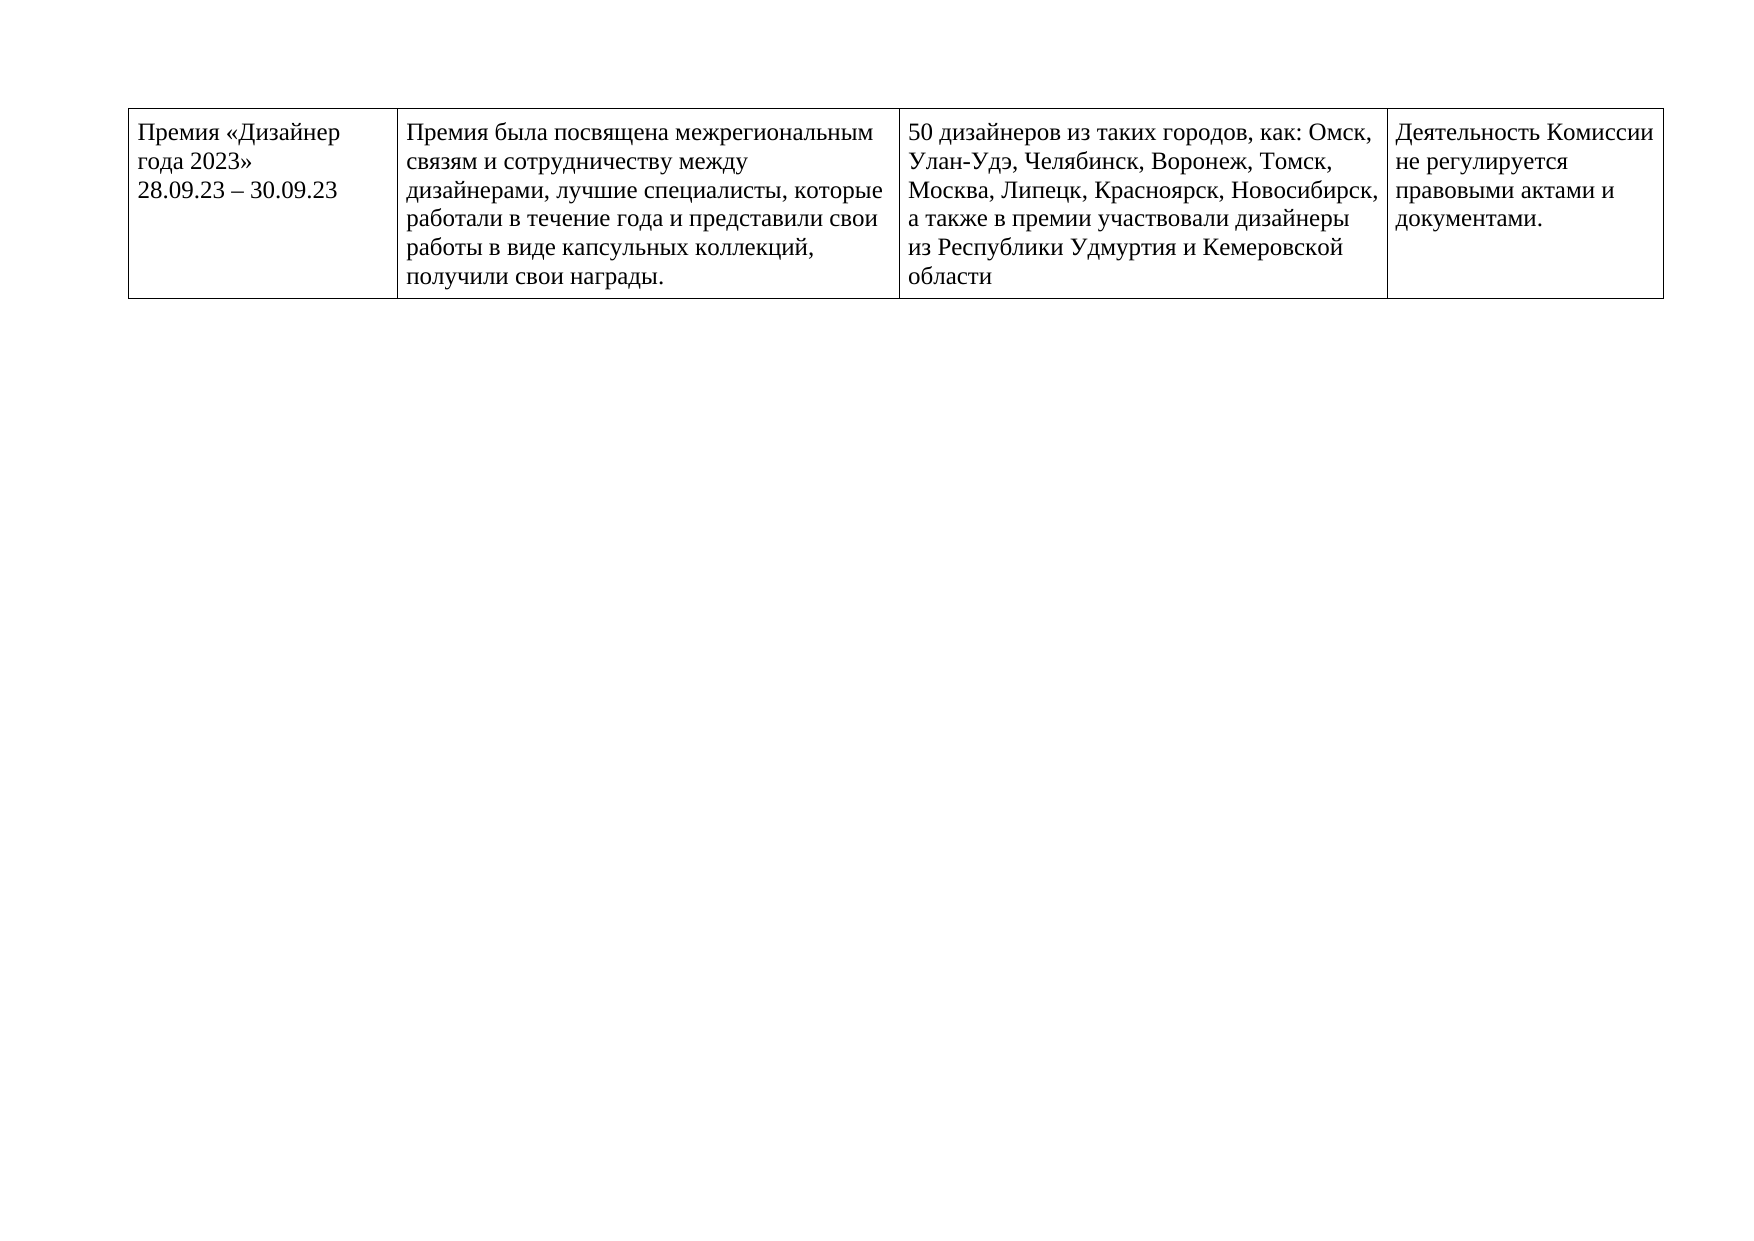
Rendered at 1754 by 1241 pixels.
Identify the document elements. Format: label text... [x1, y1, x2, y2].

table_cell 50 дизайнеров из таких городов, как: Омск, Улан-Удэ, Челябинск, Воронеж, Томск, Москва, Липецк, Красноярск, Новосибирск, а также в премии участвовали дизайнеры из Республики Удмуртия и Кемеровской области [900, 109, 1387, 298]
table_cell Премия «Дизайнер года 2023» 28.09.23 – 30.09.23 [129, 109, 397, 298]
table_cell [1388, 109, 1663, 298]
table_cell Премия была посвящена межрегиональным связям и сотрудничеству между дизайнерами, лучшие специалисты, которые работали в течение года и представили свои работы в виде капсульных коллекций, получили свои награды. [398, 109, 899, 298]
